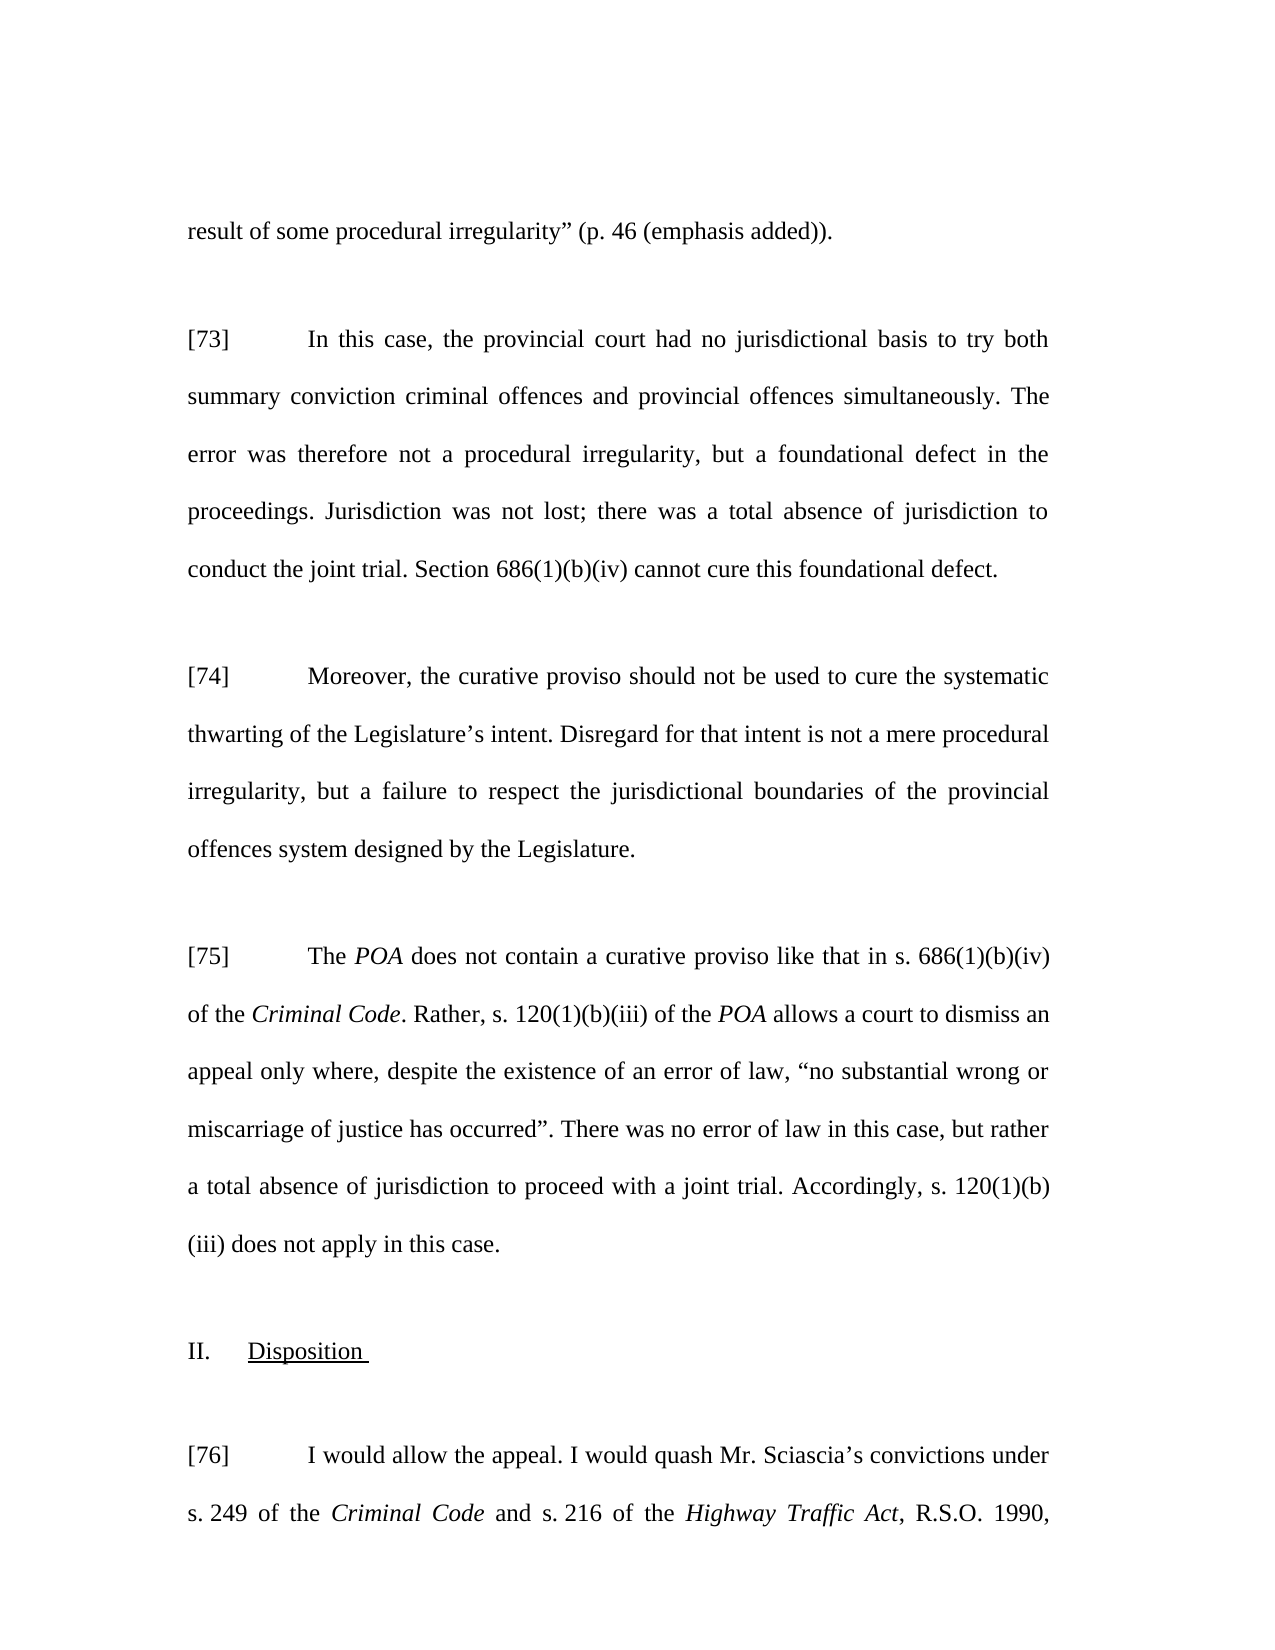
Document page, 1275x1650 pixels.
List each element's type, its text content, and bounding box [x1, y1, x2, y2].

text In this case, the provincial court had no jurisdictional basis to try both summary conviction criminal offences and provincial offences simultaneously. The error was therefore not a procedural irregularity, but a foundational defect in the proceedings. Jurisdiction was not lost; there was a total absence of jurisdiction to conduct the joint trial. Section 686(1)(b)(iv) cannot cure this foundational defect. [187, 324, 1050, 583]
text Moreover, the curative proviso should not be used to cure the systematic thwarting of the Legislature’s intent. Disregard for that intent is not a mere procedural irregularity, but a failure to respect the jurisdictional boundaries of the provincial offences system designed by the Legislature. [187, 661, 1050, 863]
title Disposition [187, 1336, 1050, 1365]
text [187, 216, 1050, 245]
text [187, 1440, 1050, 1526]
text The POA does not contain a curative proviso like that in s. 686(1)(b)(iv) of the Criminal Code. Rather, s. 120(1)(b)(iii) of the POA allows a court to dismiss an appeal only where, despite the existence of an error of law, “no substantial wrong or miscarriage of justice has occurred”. There was no error of law in this case, but rather a total absence of jurisdiction to proceed with a joint trial. Accordingly, s. 120(1)(b)(iii) does not apply in this case. [187, 941, 1050, 1258]
